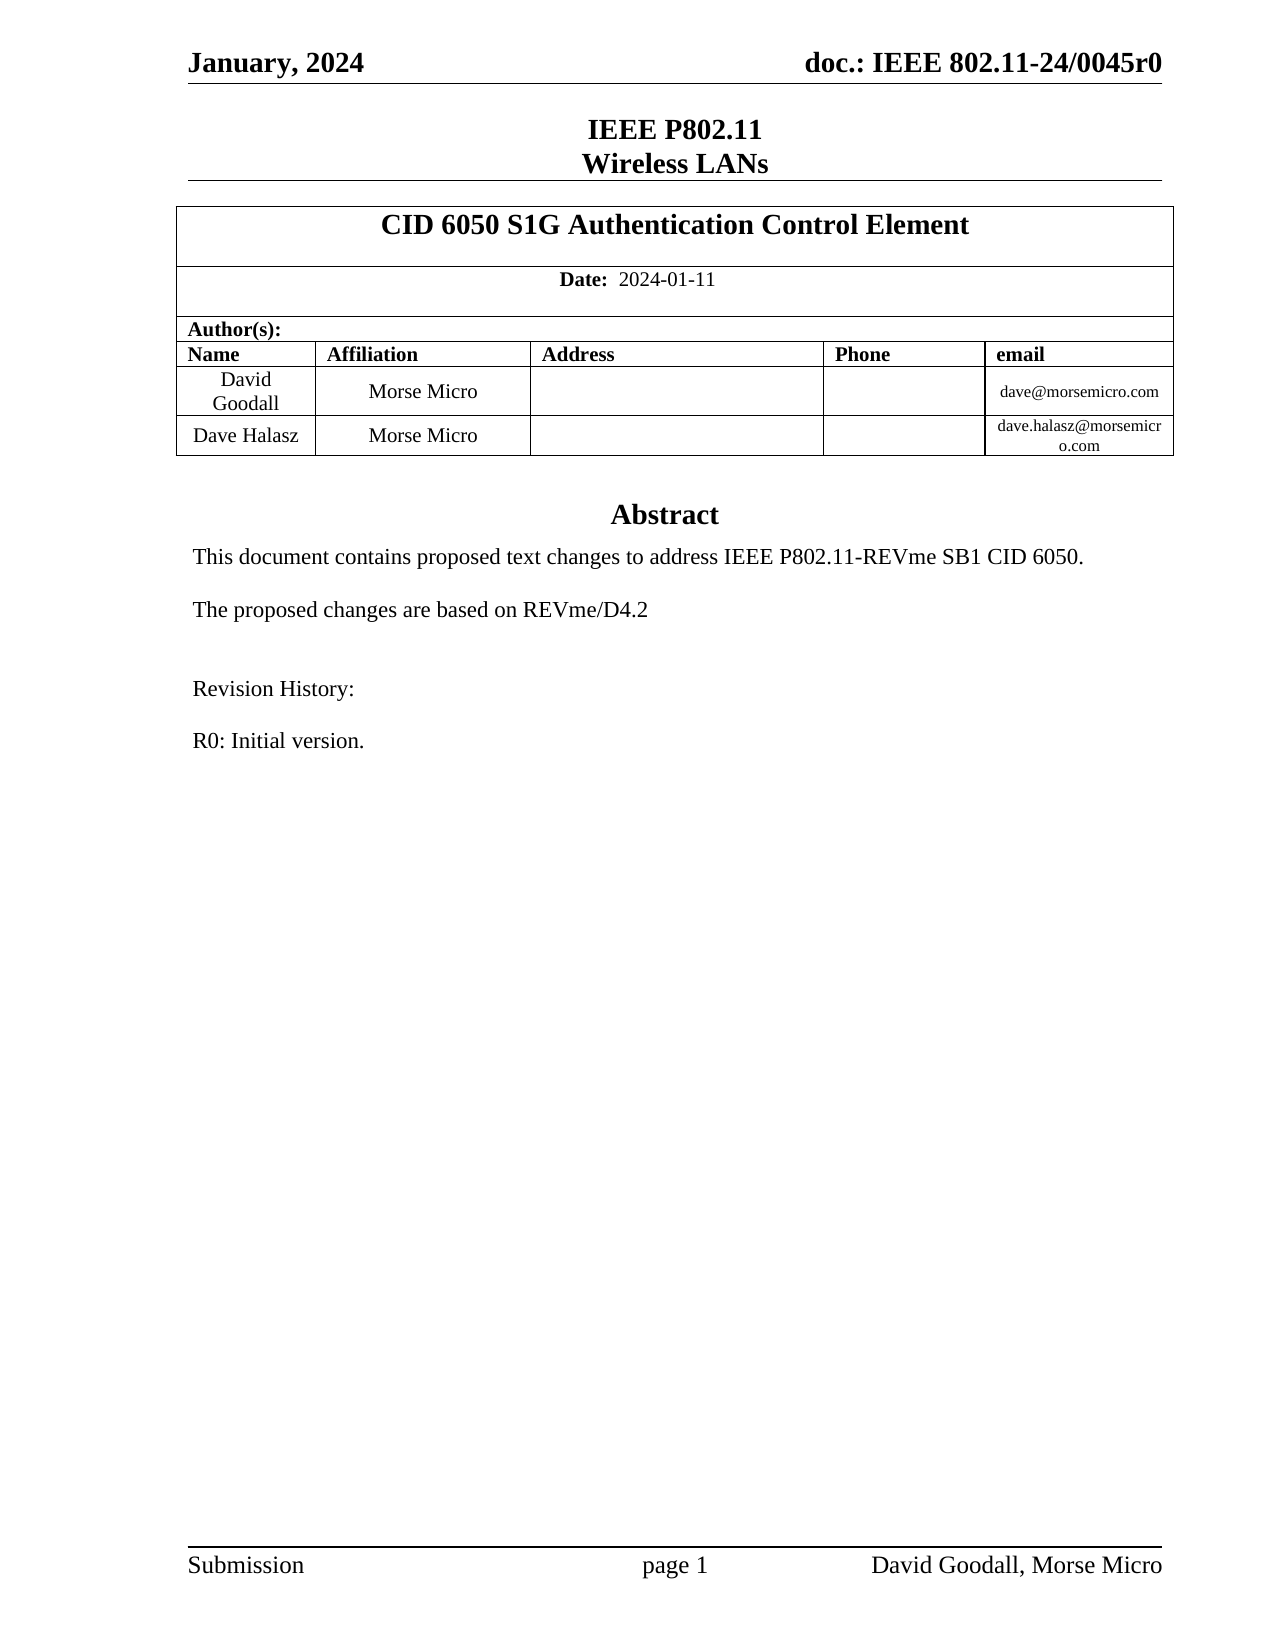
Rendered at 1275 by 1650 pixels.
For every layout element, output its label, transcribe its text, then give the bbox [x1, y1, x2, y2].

table_cell Author(s): [177, 317, 1173, 341]
table_cell Dave Halasz [177, 416, 315, 454]
table_cell Phone [824, 342, 984, 366]
table_cell Morse Micro [316, 367, 530, 415]
text IEEE P802.11 Wireless LANs [187, 112, 1162, 181]
table_cell dave.halasz@morsemicro.com [986, 416, 1173, 454]
table_cell Affiliation [316, 342, 530, 366]
table_cell [531, 367, 823, 415]
table_cell Name [177, 342, 315, 366]
table_cell Morse Micro [316, 416, 530, 454]
table_cell Date: 2024-01-11 [177, 267, 1173, 316]
table_cell [824, 367, 984, 415]
table_cell [531, 416, 823, 454]
table_cell [824, 416, 984, 454]
table_cell dave@morsemicro.com [986, 367, 1173, 415]
table_cell David Goodall [177, 367, 315, 415]
table_cell Address [531, 342, 823, 366]
table_cell email [986, 342, 1173, 366]
table_header CID 6050 S1G Authentication Control Element [177, 207, 1173, 266]
